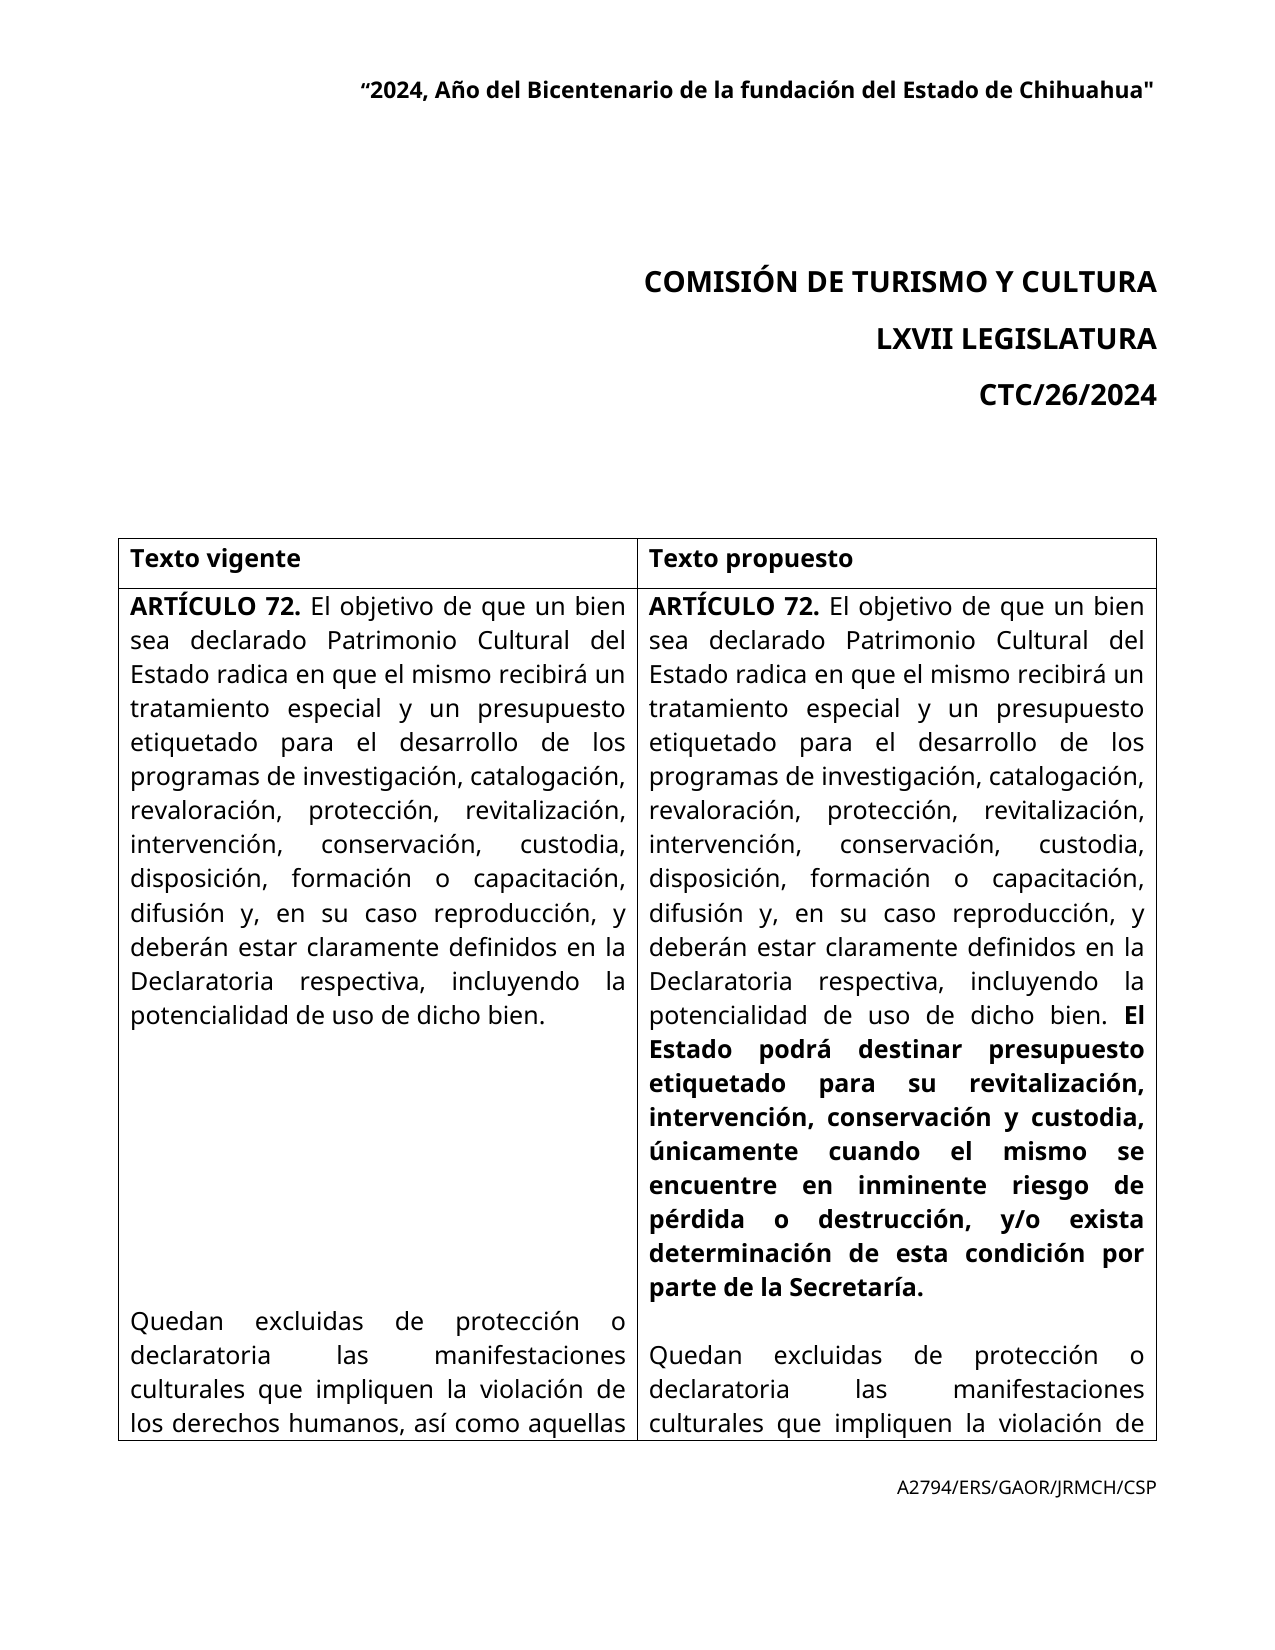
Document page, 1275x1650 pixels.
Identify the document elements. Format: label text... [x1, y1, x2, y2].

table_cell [119, 589, 637, 1440]
table_header Texto propuesto [638, 539, 1156, 588]
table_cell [638, 589, 1156, 1440]
table_header Texto vigente [119, 539, 637, 588]
